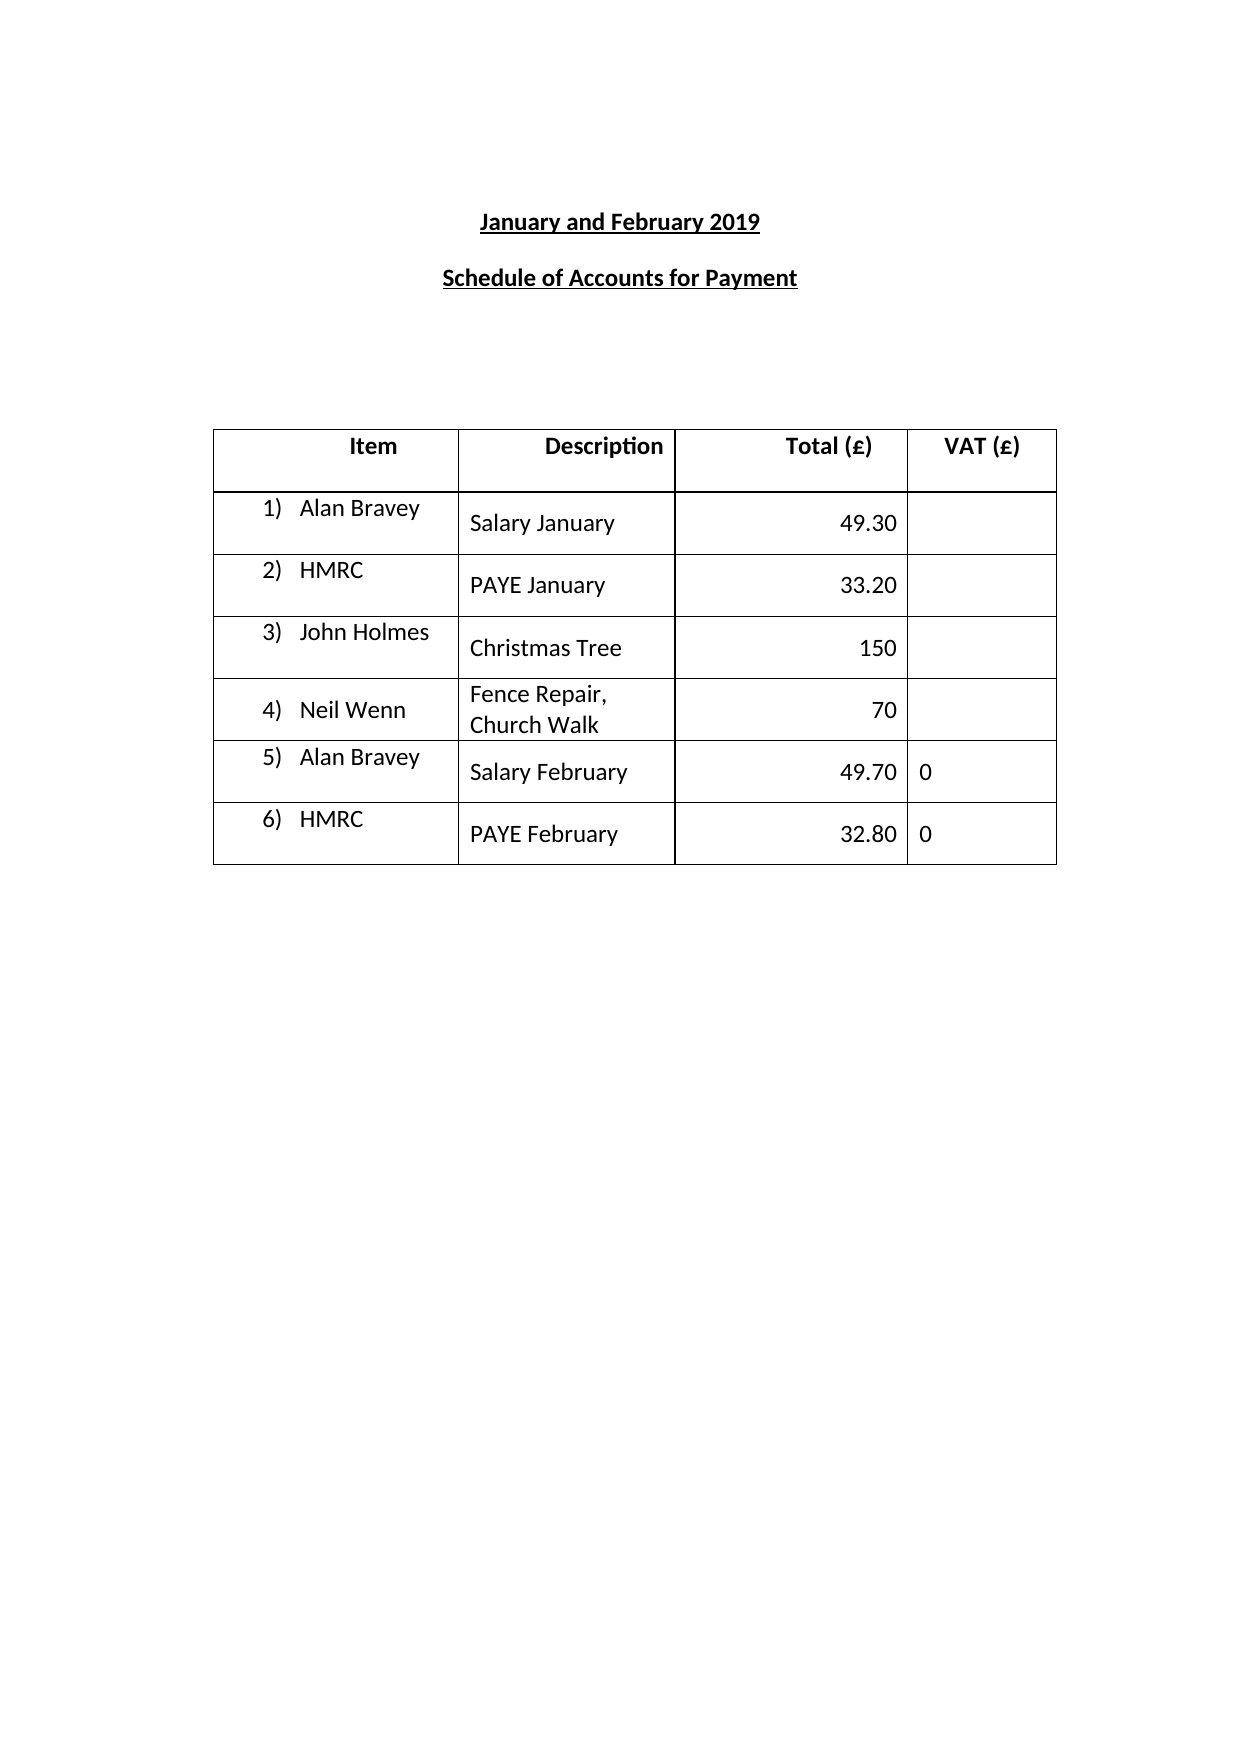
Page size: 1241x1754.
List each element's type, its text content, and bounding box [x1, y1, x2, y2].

table_cell 49.30 [676, 493, 907, 553]
table_header Total (£) [676, 430, 907, 491]
table_cell PAYE January [459, 555, 674, 616]
table_cell HMRC [214, 803, 458, 864]
table_cell Fence Repair, Church Walk [459, 679, 674, 740]
text Schedule of Accounts for Payment [150, 262, 1090, 292]
table_header Item [214, 430, 458, 491]
table_cell 0 [908, 803, 1056, 864]
table_cell PAYE February [459, 803, 674, 864]
table_cell Alan Bravey [214, 493, 458, 553]
table_cell [908, 555, 1056, 616]
table_cell Alan Bravey [214, 741, 458, 802]
table_cell 70 [676, 679, 907, 740]
table_header VAT (£) [908, 430, 1056, 491]
table_cell 33.20 [676, 555, 907, 616]
table_cell Christmas Tree [459, 617, 674, 678]
table_cell 32.80 [676, 803, 907, 864]
table_cell Salary February [459, 741, 674, 802]
table_cell 150 [676, 617, 907, 678]
table_cell 0 [908, 741, 1056, 802]
table_cell 49.70 [676, 741, 907, 802]
table_cell [908, 679, 1056, 740]
table_cell HMRC [214, 555, 458, 616]
table_cell Neil Wenn [214, 679, 458, 740]
text January and February 2019 [150, 206, 1090, 236]
table_cell [908, 493, 1056, 553]
table_cell [908, 617, 1056, 678]
table_cell John Holmes [214, 617, 458, 678]
table_header Description [459, 430, 674, 491]
table_cell Salary January [459, 493, 674, 553]
